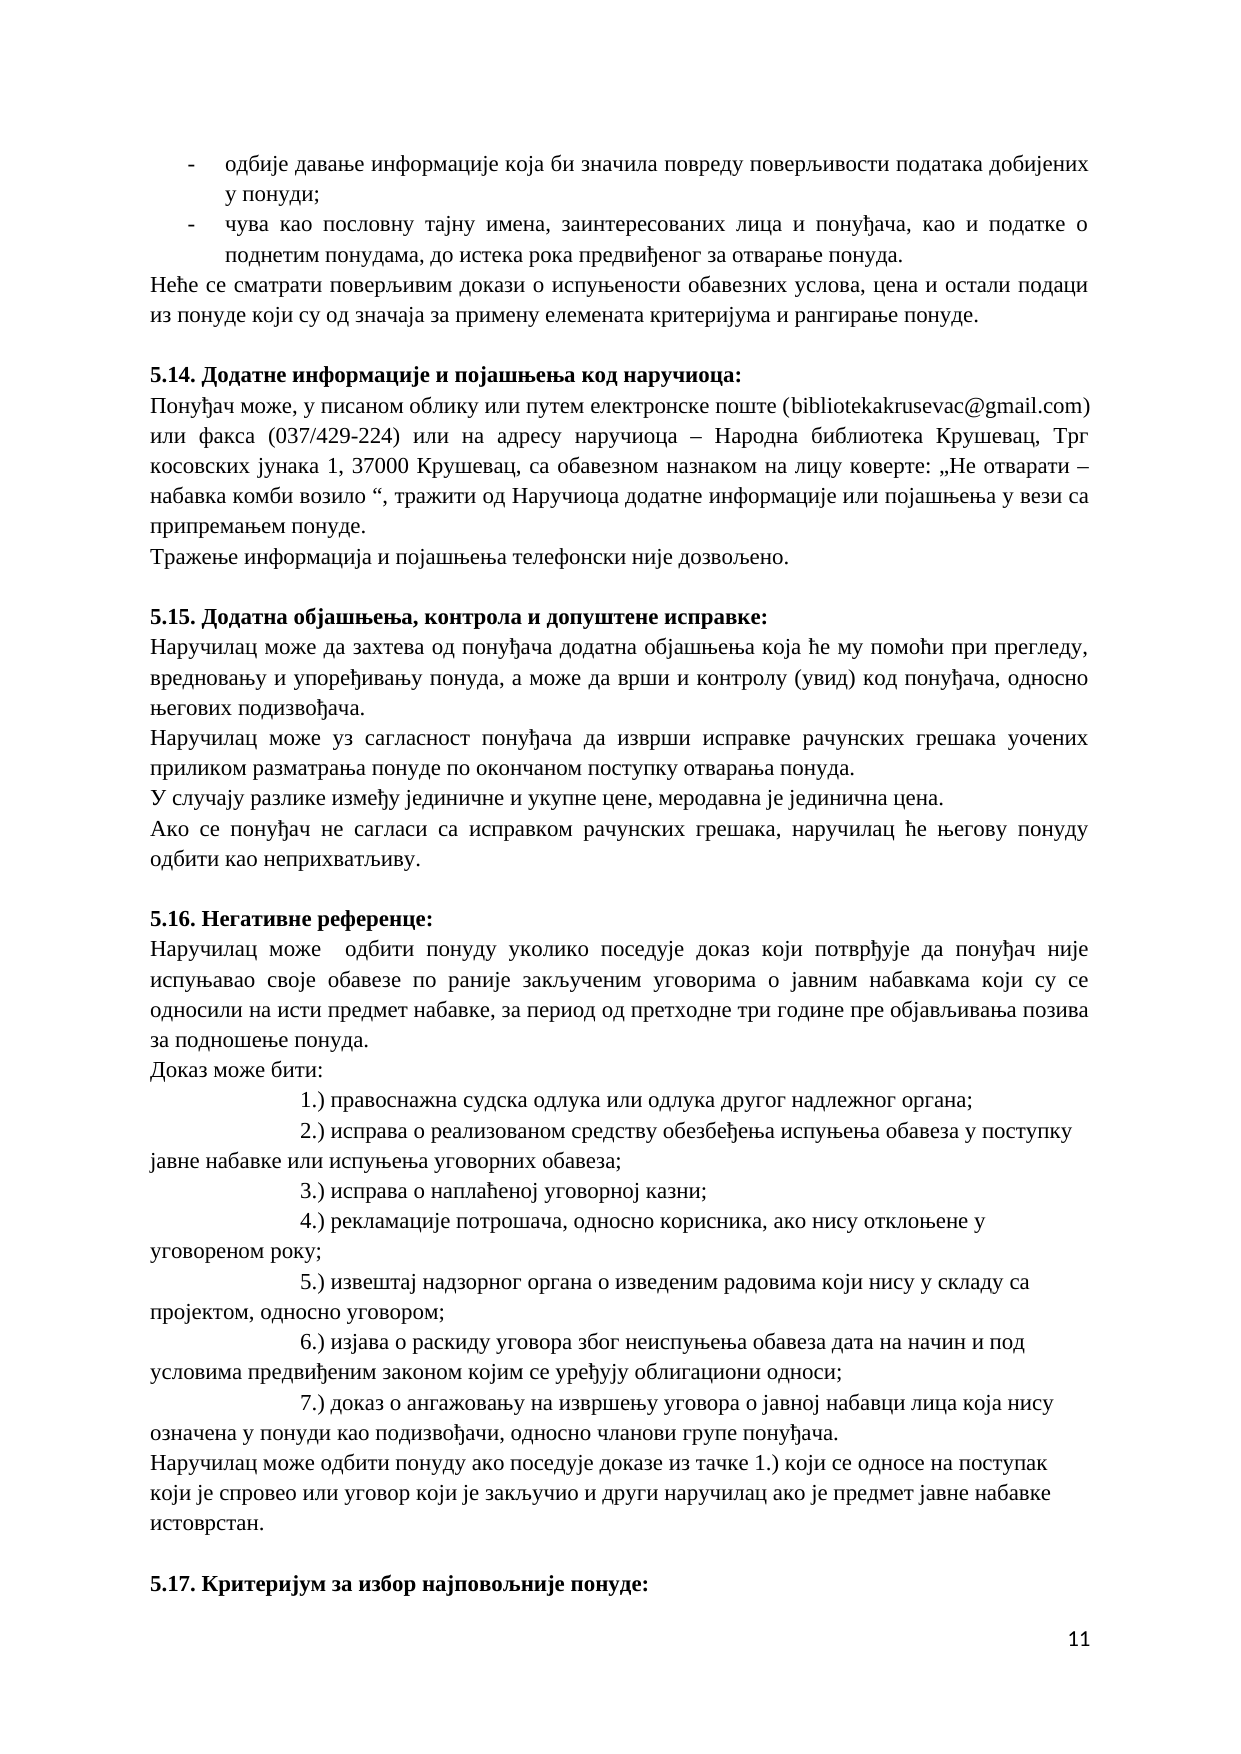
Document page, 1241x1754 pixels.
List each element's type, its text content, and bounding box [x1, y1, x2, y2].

text Наручилац може да захтева од понуђача додатна објашњења која ће му помоћи при прегледу, вредновању и упоређивању понуда, а може да врши и контролу (увид) код понуђача, односно његових подизвођача. [150, 633, 1090, 720]
list чува као пословну тајну имена, заинтересованих лица и понуђача, као и податке о поднетим понудама, до истека рока предвиђеног за отварање понуда. [187, 210, 1090, 267]
text 5.15. Додатна објашњења, контрола и допуштене исправке: [150, 603, 1090, 629]
text 7.) доказ о ангажовању на извршењу уговора о јавној набавци лица која нису означена у понуди као подизвођачи, односно чланови групе понуђача. [150, 1388, 1090, 1445]
text Доказ може бити: [150, 1056, 1090, 1083]
text 6.) изјава о раскиду уговора због неиспуњења обавеза дата на начин и под условима предвиђеним законом којим се уређују облигациони односи; [150, 1328, 1090, 1385]
text 4.) рекламације потрошача, односно корисника, ако нису отклоњене у уговореном року; [150, 1207, 1090, 1264]
text 5.) извештај надзорног органа о изведеним радовима који нису у складу са пројектом, односно уговором; [150, 1268, 1090, 1324]
text 2.) исправа о реализованом средству обезбеђења испуњења обавеза у поступку јавне набавке или испуњења уговорних обавеза; [150, 1117, 1090, 1173]
text 5.17. Критеријум за избор најповољније понуде: [150, 1570, 1090, 1596]
text 3.) исправа о наплаћеној уговорној казни; [150, 1177, 1090, 1203]
text Наручилац може уз сагласност понуђача да изврши исправке рачунских грешака уочених приликом разматрања понуде по окончаном поступку отварања понуда. [150, 724, 1090, 781]
text Тражење информација и појашњења телефонски није дозвољено. [150, 543, 1090, 569]
text 1.) правоснажна судска одлука или одлука другог надлежног органа; [150, 1086, 1090, 1113]
text Понуђач може, у писаном облику или путем електронске поште (bibliotekakrusevac@gmail.com) или факса (037/429-224) или на адресу наручиоца – Народна библиотека Крушевац, Трг косовских јунака 1, 37000 Крушевац, са обавезном назнаком на лицу коверте: „Не отварати – набавка комби возило “, тражити од Наручиоца додатне информације или појашњења у вези са припремањем понуде. [150, 392, 1090, 539]
text Ако се понуђач не сагласи са исправком рачунских грешака, наручилац ће његову понуду одбити као неприхватљиву. [150, 814, 1090, 871]
text 5.16. Негативне референце: [150, 905, 1090, 932]
text Неће се сматрати поверљивим докази о испуњености обавезних услова, цена и остали подаци из понуде који су од значаја за примену елемената критеријума и рангирање понуде. [150, 271, 1090, 327]
text У случају разлике између јединичне и укупне цене, меродавна је јединична цена. [150, 784, 1090, 811]
text Наручилац може одбити понуду ако поседује доказе из тачке 1.) који се односе на поступак који је спровео или уговор који је закључио и други наручилац ако је предмет јавне набавке истоврстан. [150, 1449, 1090, 1536]
text Наручилац може одбити понуду уколико поседује доказ који потврђује да понуђач није испуњавао своје обавезе по раније закљученим уговорима о јавним набавкама који су се односили на исти предмет набавке, за период од претходне три године пре објављивања позива за подношење понуда. [150, 935, 1090, 1052]
list одбије давање информације која би значила повреду поверљивости података добијених у понуди; [187, 150, 1090, 207]
text 5.14. Додатне информације и појашњења код наручиоца: [150, 361, 1090, 388]
